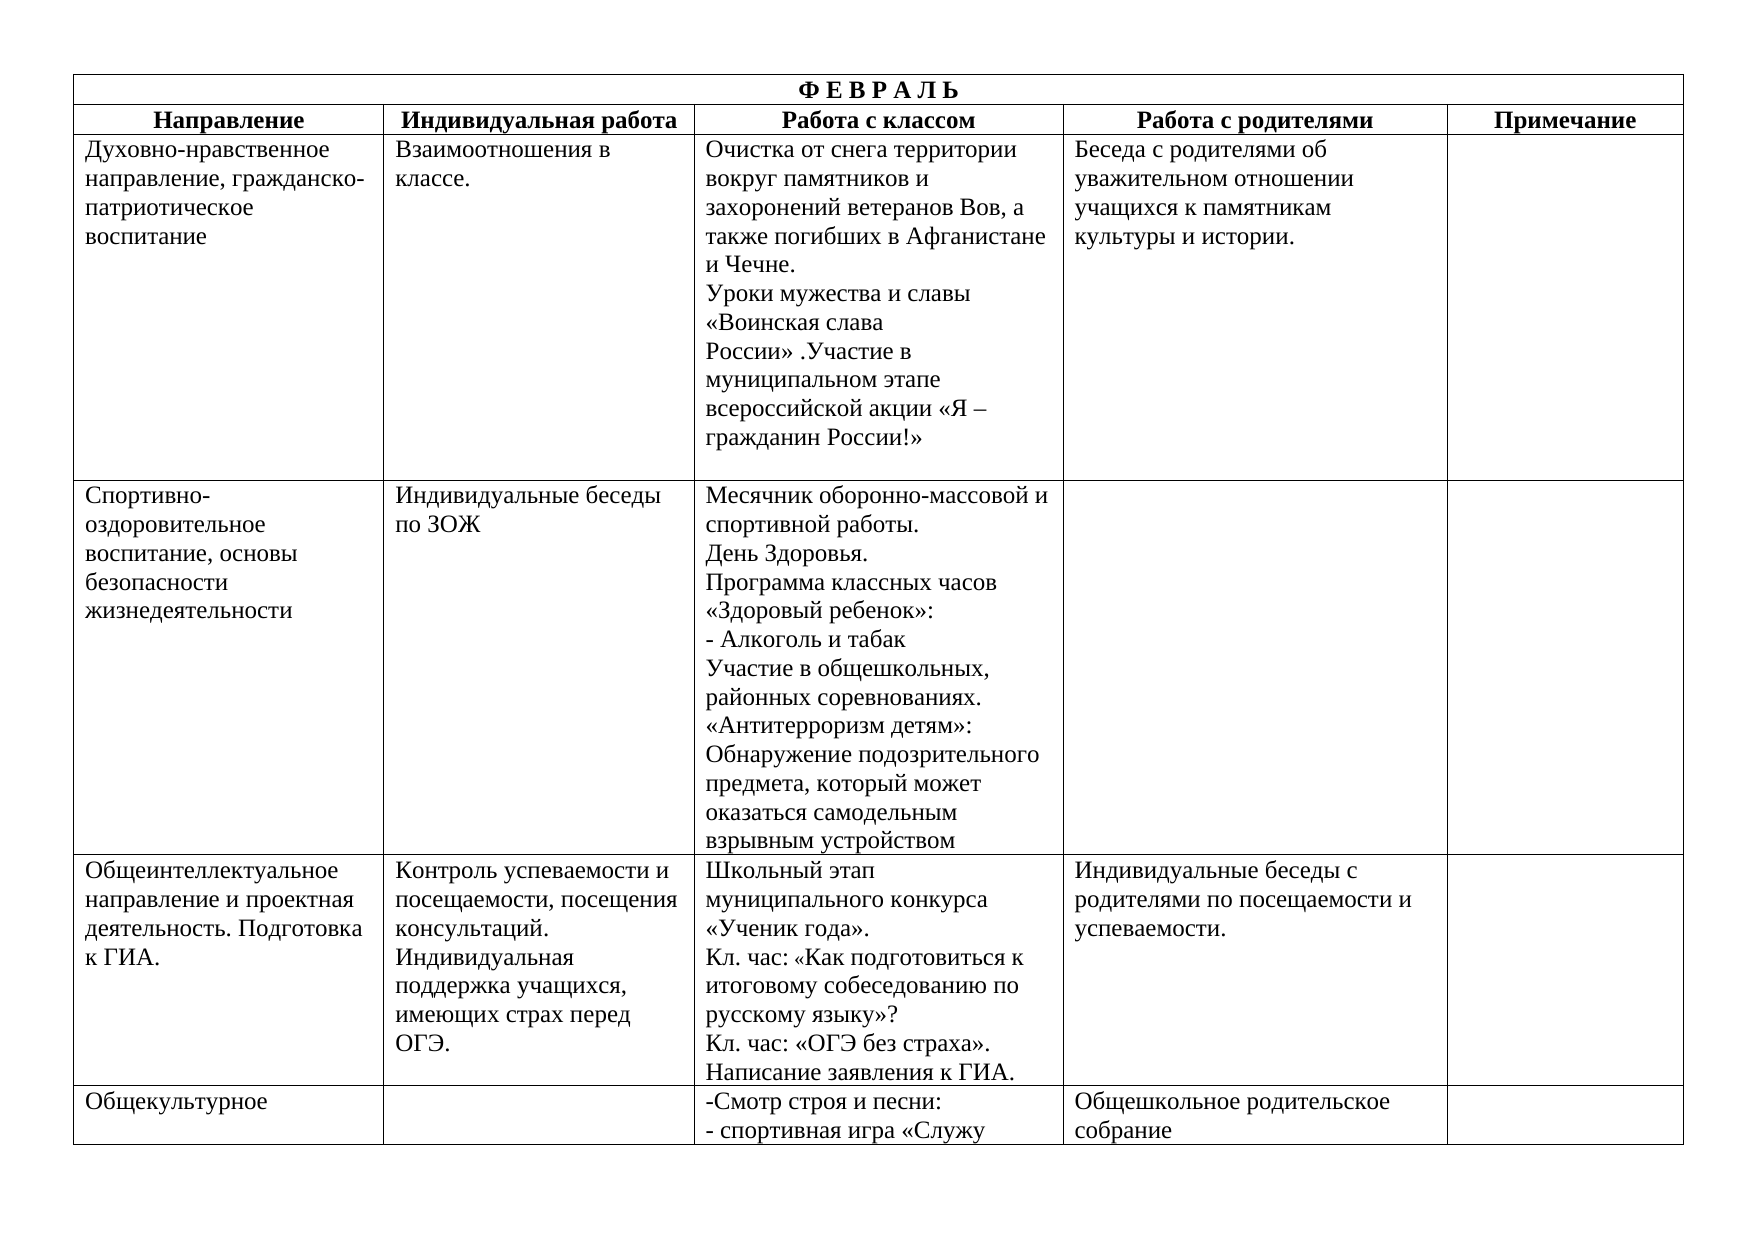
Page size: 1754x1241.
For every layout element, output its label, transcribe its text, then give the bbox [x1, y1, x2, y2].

table_cell Индивидуальная работа [384, 105, 694, 133]
table_cell Общеинтеллектуальное направление и проектная деятельность. Подготовка к ГИА. [74, 855, 383, 1085]
table_cell [1448, 855, 1683, 1085]
table_cell Индивидуальные беседы с родителями по посещаемости и успеваемости. [1064, 855, 1447, 1085]
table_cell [695, 1086, 1063, 1144]
table_cell [1064, 481, 1447, 854]
table_cell Спортивно- оздоровительное воспитание, основы безопасности жизнедеятельности [74, 481, 383, 854]
table_cell Работа с классом [695, 105, 1063, 133]
table_cell [1448, 1086, 1683, 1144]
table_cell Беседа с родителями об уважительном отношении учащихся к памятникам культуры и истории. [1064, 135, 1447, 479]
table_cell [1064, 1086, 1447, 1144]
table_cell Месячник оборонно-массовой и спортивной работы. День Здоровья. Программа классных часов «Здоровый ребенок»: - Алкоголь и табак Участие в общешкольных, районных соревнованиях. «Антитерроризм детям»: Обнаружение подозрительного предмета, который может оказаться самодельным взрывным устройством [695, 481, 1063, 854]
table_cell Очистка от снега территории вокруг памятников и захоронений ветеранов Вов, а также погибших в Афганистане и Чечне. Уроки мужества и славы «Воинская слава России» .Участие в муниципальном этапе всероссийской акции «Я – гражданин России!» [695, 135, 1063, 479]
table_cell [1448, 481, 1683, 854]
table_cell Духовно-нравственное направление, гражданско-патриотическое воспитание [74, 135, 383, 479]
table_cell Контроль успеваемости и посещаемости, посещения консультаций. Индивидуальная поддержка учащихся, имеющих страх перед ОГЭ. [384, 855, 694, 1085]
table_cell [384, 1086, 694, 1144]
table_cell Работа с родителями [1064, 105, 1447, 133]
table_cell Взаимоотношения в классе. [384, 135, 694, 479]
table_cell Школьный этап муниципального конкурса «Ученик года». Кл. час: «Как подготовиться к итоговому собеседованию по русскому языку»? Кл. час: «ОГЭ без страха». Написание заявления к ГИА. [695, 855, 1063, 1085]
table_cell Направление [74, 105, 383, 133]
table_cell Примечание [1448, 105, 1683, 133]
table_cell Индивидуальные беседы по ЗОЖ [384, 481, 694, 854]
table_header Ф Е В Р А Л Ь [74, 75, 1683, 104]
table_cell [1448, 135, 1683, 479]
table_cell Общекультурное [74, 1086, 383, 1144]
